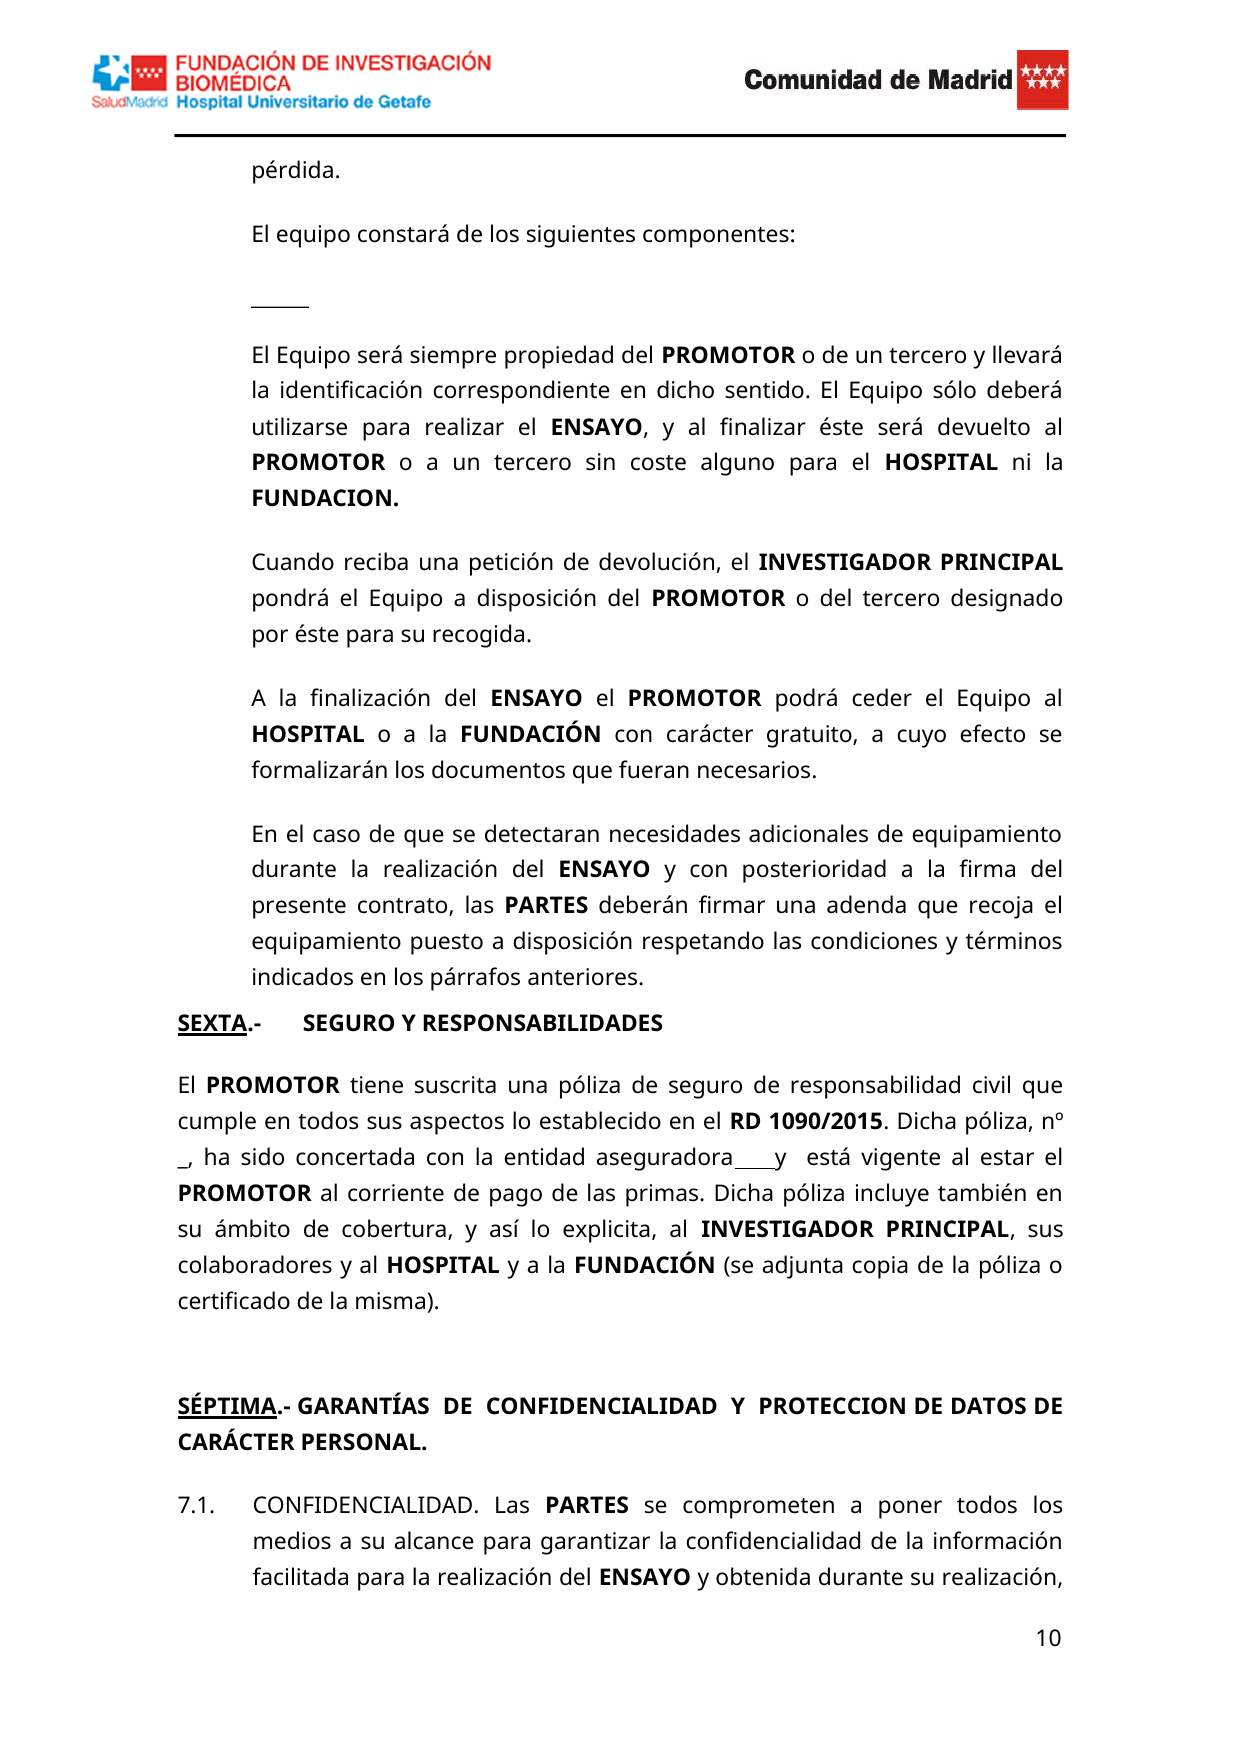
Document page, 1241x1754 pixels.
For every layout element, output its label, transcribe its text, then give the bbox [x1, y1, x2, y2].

picture [79, 39, 502, 122]
text El equipo constará de los siguientes componentes: [251, 218, 1090, 249]
text En el caso de que se detectaran necesidades adicionales de equipamiento durante la realización del ENSAYO y con posterioridad a la firma del presente contrato, las PARTES deberán firmar una adenda que recoja el equipamiento puesto a disposición respetando las condiciones y términos indicados en los párrafos anteriores. [251, 817, 1063, 992]
subtitle SEXTA.- SEGURO Y RESPONSABILIDADES [177, 1007, 1090, 1038]
text El Equipo será siempre propiedad del PROMOTOR o de un tercero y llevará la identificación correspondiente en dicho sentido. El Equipo sólo deberá utilizarse para realizar el ENSAYO, y al finalizar éste será devuelto al PROMOTOR o a un tercero sin coste alguno para el HOSPITAL ni la FUNDACION. [251, 338, 1064, 513]
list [177, 154, 1063, 185]
text Cuando reciba una petición de devolución, el INVESTIGADOR PRINCIPAL pondrá el Equipo a disposición del PROMOTOR o del tercero designado por éste para su recogida. [251, 546, 1064, 649]
subtitle SÉPTIMA.- GARANTÍAS DE CONFIDENCIALIDAD Y PROTECCION DE DATOS DE CARÁCTER PERSONAL. [177, 1390, 1064, 1457]
picture [744, 50, 1069, 110]
text A la finalización del ENSAYO el PROMOTOR podrá ceder el Equipo al HOSPITAL o a la FUNDACIÓN con carácter gratuito, a cuyo efecto se formalizarán los documentos que fueran necesarios. [251, 682, 1063, 785]
text El PROMOTOR tiene suscrita una póliza de seguro de responsabilidad civil que cumple en todos sus aspectos lo establecido en el RD 1090/2015. Dicha póliza, nº _, ha sido concertada con la entidad aseguradora y está vigente al estar el PROMOTOR al corriente de pago de las primas. Dicha póliza incluye también en su ámbito de cobertura, y así lo explicita, al INVESTIGADOR PRINCIPAL, sus colaboradores y al HOSPITAL y a la FUNDACIÓN (se adjunta copia de la póliza o certificado de la misma). [177, 1069, 1064, 1316]
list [177, 1489, 1064, 1592]
